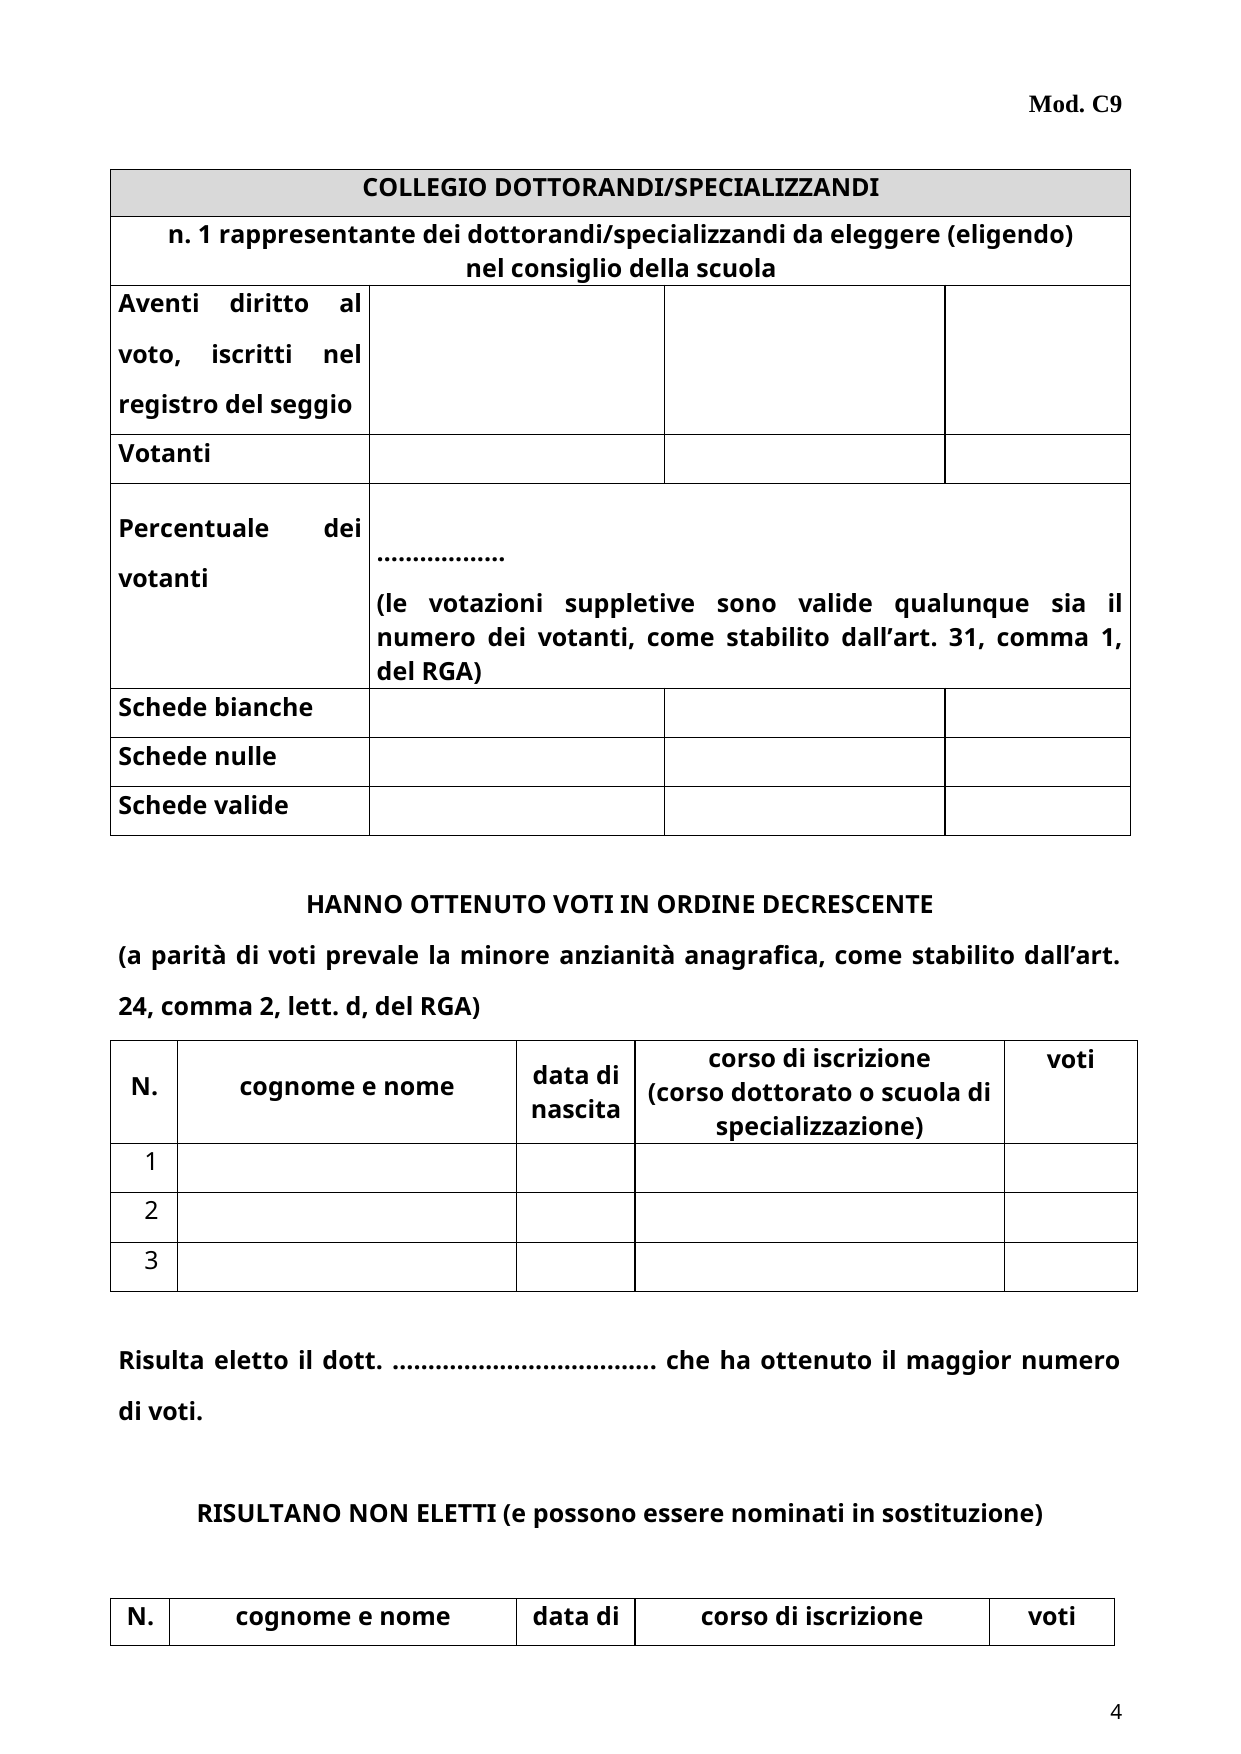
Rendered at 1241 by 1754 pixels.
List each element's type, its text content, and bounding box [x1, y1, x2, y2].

table_cell [665, 738, 944, 786]
table_cell [636, 1243, 1004, 1291]
table_cell [946, 738, 1130, 786]
text Risulta eletto il dott. ………………………………. che ha ottenuto il maggior numero di voti. [118, 1343, 1122, 1428]
table_header voti [1005, 1041, 1137, 1143]
table_cell [178, 1144, 516, 1192]
table_cell [636, 1144, 1004, 1192]
table_cell 3 [111, 1243, 177, 1291]
table_cell [946, 435, 1130, 483]
table_cell 2 [111, 1193, 177, 1242]
table_header N. [111, 1599, 169, 1644]
table_header COLLEGIO DOTTORANDI/SPECIALIZZANDI [111, 170, 1130, 216]
table_cell [665, 787, 944, 835]
table_cell Votanti [111, 435, 369, 483]
table_cell Schede valide [111, 787, 369, 835]
table_cell n. 1 rappresentante dei dottorandi/specializzandi da eleggere (eligendo) nel consiglio della scuola [111, 217, 1130, 284]
table_cell [370, 787, 664, 835]
table_cell [370, 689, 664, 737]
table_header N. [111, 1041, 177, 1143]
table_cell Percentuale dei votanti [111, 484, 369, 687]
table_cell [1005, 1144, 1137, 1192]
table_cell [946, 286, 1130, 433]
table_cell [665, 689, 944, 737]
table_header voti [990, 1599, 1114, 1644]
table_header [636, 1599, 989, 1644]
table_cell [517, 1144, 634, 1192]
table_cell [665, 286, 944, 433]
table_cell [370, 286, 664, 433]
table_header cognome e nome [170, 1599, 516, 1644]
table_cell Schede bianche [111, 689, 369, 737]
table_cell Schede nulle [111, 738, 369, 786]
text (a parità di voti prevale la minore anzianità anagrafica, come stabilito dall’art. 24, comma 2, lett. d, del RGA) [118, 938, 1122, 1023]
table_cell [370, 738, 664, 786]
text RISULTANO NON ELETTI (e possono essere nominati in sostituzione) [118, 1496, 1122, 1529]
text HANNO OTTENUTO VOTI IN ORDINE DECRESCENTE [118, 887, 1122, 921]
table_header corso di iscrizione (corso dottorato o scuola di specializzazione) [636, 1041, 1004, 1143]
table_header data di nascita [517, 1041, 634, 1143]
table_cell [1005, 1243, 1137, 1291]
table_cell [1005, 1193, 1137, 1242]
table_cell [178, 1193, 516, 1242]
table_cell Aventi diritto al voto, iscritti nel registro del seggio [111, 286, 369, 433]
table_cell [946, 689, 1130, 737]
table_header cognome e nome [178, 1041, 516, 1143]
table_cell [517, 1193, 634, 1242]
table_cell [178, 1243, 516, 1291]
table_cell [370, 435, 664, 483]
table_header data di nascita [517, 1599, 634, 1644]
table_cell [665, 435, 944, 483]
table_cell ……………… (le votazioni suppletive sono valide qualunque sia il numero dei votanti, come stabilito dall’art. 31, comma 1, del RGA) [370, 484, 1130, 687]
table_cell [636, 1193, 1004, 1242]
table_cell 1 [111, 1144, 177, 1192]
table_cell [517, 1243, 634, 1291]
table_cell [946, 787, 1130, 835]
